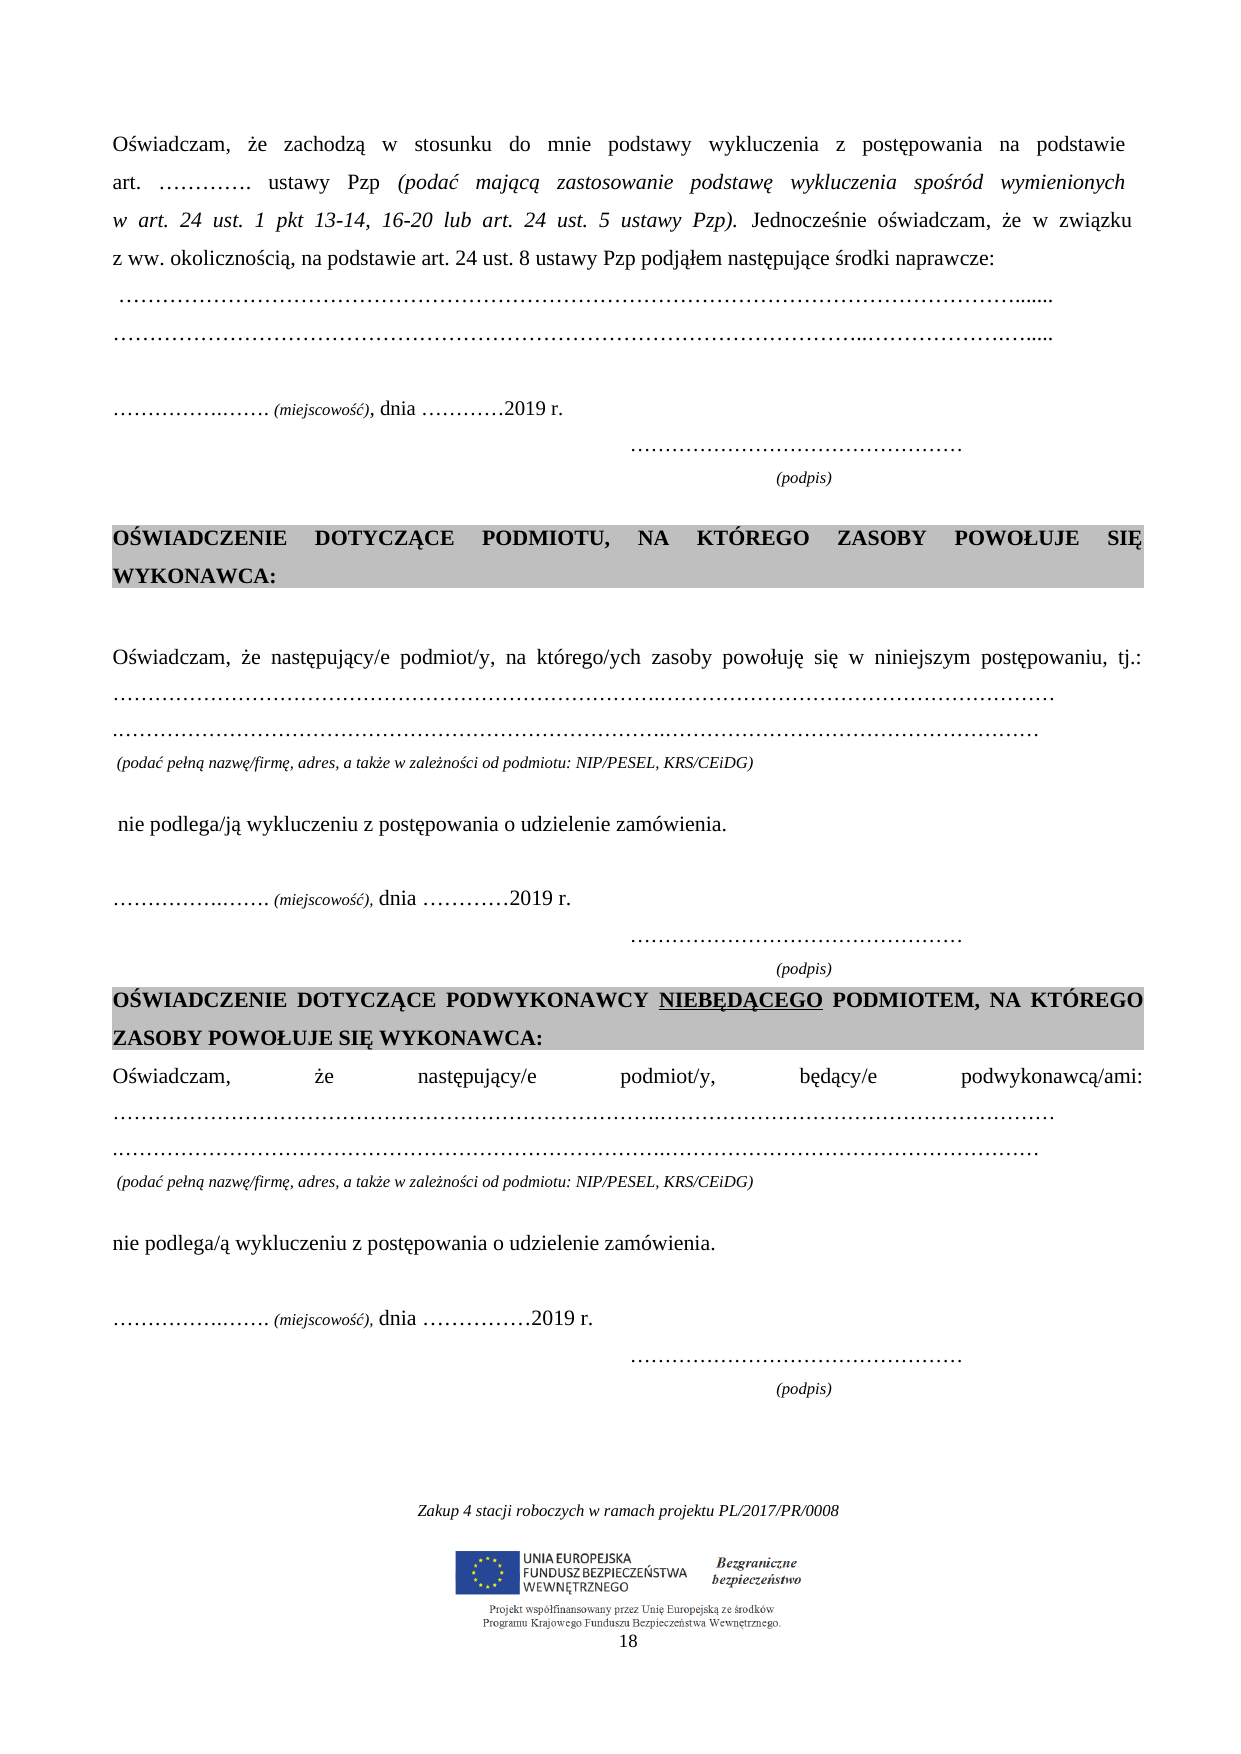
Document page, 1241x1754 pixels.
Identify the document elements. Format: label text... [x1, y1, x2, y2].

text …………….……. (miejscowość), dnia ……………2019 r. [112, 1305, 1144, 1331]
text Oświadczam, że następujący/e podmiot/y, na którego/ych zasoby powołuję się w niniejszym postępowaniu, tj.: …………………………………………………………………….………………………………………………… [112, 644, 1144, 705]
text …………….……. (miejscowość), dnia …………2019 r. [112, 885, 1144, 910]
text ………………………………………… [112, 1343, 1144, 1367]
text (podać pełną nazwę/firmę, adres, a także w zależności od podmiotu: NIP/PESEL, KRS/CEiDG) [112, 1172, 1144, 1191]
picture [452, 1548, 804, 1630]
text .…………………………………………………………………….……………………………………………… [112, 1136, 1144, 1160]
text nie podlega/ją wykluczeniu z postępowania o udzielenie zamówienia. [112, 811, 1144, 836]
text …………………………………………………………………………………………..……………….…..... [112, 320, 1144, 345]
text ………………………………………… [112, 432, 1144, 456]
text .…………………………………………………………………….……………………………………………… [112, 717, 1144, 741]
text ……………………………………………………………………………………………………………....... [112, 282, 1144, 307]
text ………………………………………… [112, 922, 1144, 947]
text Oświadczam, że następujący/e podmiot/y, będący/e podwykonawcą/ami: …………………………………………………………………….………………………………………………… [112, 1063, 1144, 1124]
text OŚWIADCZENIE DOTYCZĄCE PODMIOTU, NA KTÓREGO ZASOBY POWOŁUJE SIĘ WYKONAWCA: [112, 525, 1144, 588]
text …………….……. (miejscowość), dnia …………2019 r. [112, 396, 1144, 420]
text nie podlega/ą wykluczeniu z postępowania o udzielenie zamówienia. [112, 1230, 1144, 1255]
text (podać pełną nazwę/firmę, adres, a także w zależności od podmiotu: NIP/PESEL, KRS/CEiDG) [112, 753, 1144, 772]
text Oświadczam, że zachodzą w stosunku do mnie podstawy wykluczenia z postępowania na podstawie art. …………. ustawy Pzp (podać mającą zastosowanie podstawę wykluczenia spośród wymienionych w art. 24 ust. 1 pkt 13-14, 16-20 lub art. 24 ust. 5 ustawy Pzp). Jednocześnie oświadczam, że w związku z ww. okolicznością, na podstawie art. 24 ust. 8 ustawy Pzp podjąłem następujące środki naprawcze: [112, 131, 1144, 270]
text (podpis) [702, 1379, 1144, 1398]
text (podpis) [702, 468, 1144, 487]
text OŚWIADCZENIE DOTYCZĄCE PODWYKONAWCY NIEBĘDĄCEGO PODMIOTEM, NA KTÓREGO ZASOBY POWOŁUJE SIĘ WYKONAWCA: [112, 987, 1144, 1050]
text (podpis) [702, 958, 1144, 978]
